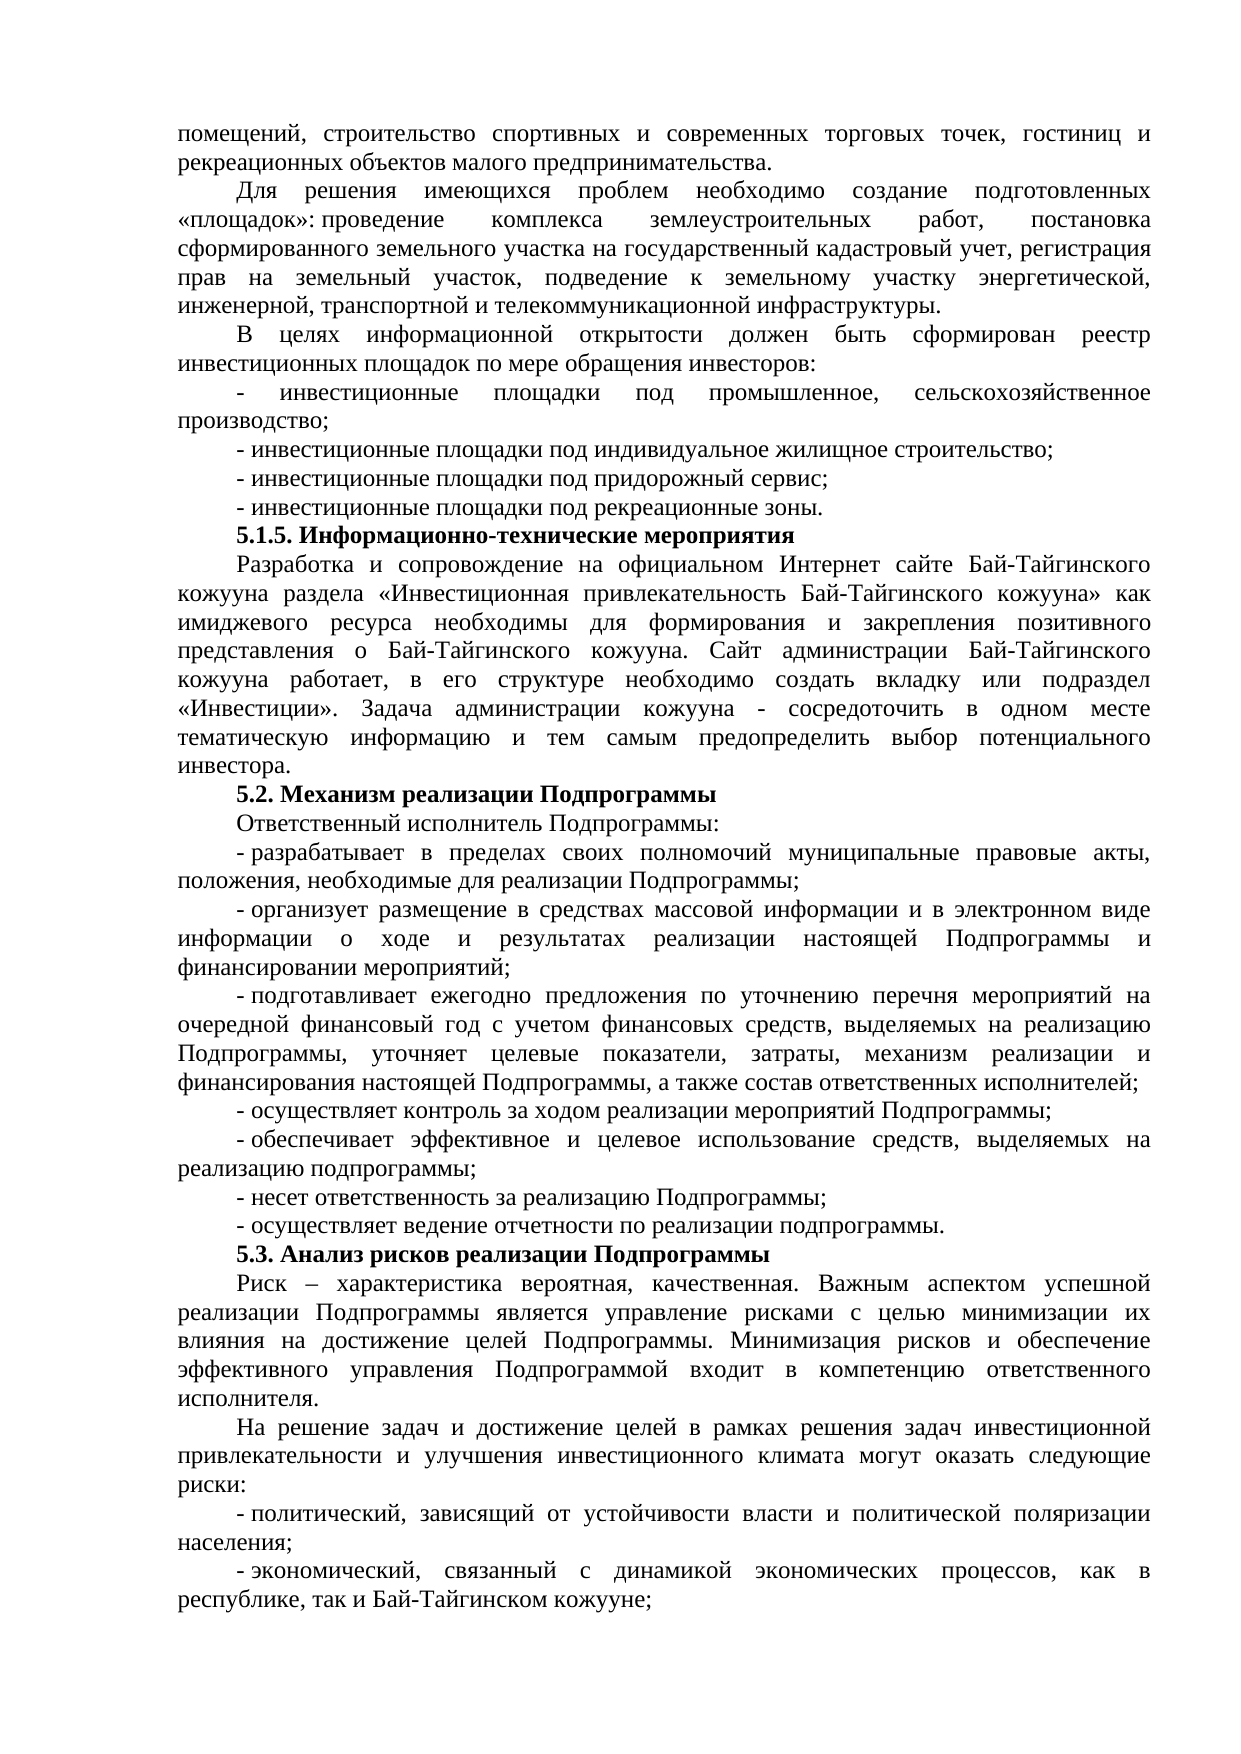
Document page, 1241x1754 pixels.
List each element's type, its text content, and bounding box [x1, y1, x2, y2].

text 5.2. Механизм реализации Подпрограммы [177, 779, 1152, 808]
text Разработка и сопровождение на официальном Интернет сайте Бай-Тайгинского кожууна раздела «Инвестиционная привлекательность Бай-Тайгинского кожууна» как имиджевого ресурса необходимы для формирования и закрепления позитивного представления о Бай-Тайгинского кожууна. Сайт администрации Бай-Тайгинского кожууна работает, в его структуре необходимо создать вкладку или подраздел «Инвестиции». Задача администрации кожууна - сосредоточить в одном месте тематическую информацию и тем самым предопределить выбор потенциального инвестора. [177, 549, 1152, 779]
text Риск – характеристика вероятная, качественная. Важным аспектом успешной реализации Подпрограммы является управление рисками с целью минимизации их влияния на достижение целей Подпрограммы. Минимизация рисков и обеспечение эффективного управления Подпрограммой входит в компетенцию ответственного исполнителя. [177, 1268, 1152, 1412]
text - политический, зависящий от устойчивости власти и политической поляризации населения; [177, 1498, 1152, 1556]
text На решение задач и достижение целей в рамках решения задач инвестиционной привлекательности и улучшения инвестиционного климата могут оказать следующие риски: [177, 1412, 1152, 1498]
text - экономический, связанный с динамикой экономических процессов, как в республике, так и Бай-Тайгинском кожууне; [177, 1556, 1152, 1613]
text - инвестиционные площадки под придорожный сервис; [177, 463, 1152, 492]
text В целях информационной открытости должен быть сформирован реестр инвестиционных площадок по мере обращения инвесторов: [177, 319, 1152, 377]
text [177, 118, 1152, 176]
text - подготавливает ежегодно предложения по уточнению перечня мероприятий на очередной финансовый год с учетом финансовых средств, выделяемых на реализацию Подпрограммы, уточняет целевые показатели, затраты, механизм реализации и финансирования настоящей Подпрограммы, а также состав ответственных исполнителей; [177, 981, 1152, 1096]
text - осуществляет контроль за ходом реализации мероприятий Подпрограммы; [177, 1096, 1152, 1124]
text - организует размещение в средствах массовой информации и в электронном виде информации о ходе и результатах реализации настоящей Подпрограммы и финансировании мероприятий; [177, 894, 1152, 981]
text - инвестиционные площадки под промышленное, сельскохозяйственное производство; [177, 377, 1152, 434]
text - разрабатывает в пределах своих полномочий муниципальные правовые акты, положения, необходимые для реализации Подпрограммы; [177, 837, 1152, 894]
text - обеспечивает эффективное и целевое использование средств, выделяемых на реализацию подпрограммы; [177, 1124, 1152, 1182]
text - несет ответственность за реализацию Подпрограммы; [177, 1182, 1152, 1211]
text 5.1.5. Информационно-технические мероприятия [177, 521, 1152, 549]
text - инвестиционные площадки под рекреационные зоны. [177, 492, 1152, 521]
text - инвестиционные площадки под индивидуальное жилищное строительство; [177, 434, 1152, 463]
text Ответственный исполнитель Подпрограммы: [177, 808, 1152, 837]
text - осуществляет ведение отчетности по реализации подпрограммы. [177, 1211, 1152, 1239]
text Для решения имеющихся проблем необходимо создание подготовленных «площадок»: проведение комплекса землеустроительных работ, постановка сформированного земельного участка на государственный кадастровый учет, регистрация прав на земельный участок, подведение к земельному участку энергетической, инженерной, транспортной и телекоммуникационной инфраструктуры. [177, 176, 1152, 319]
text 5.3. Анализ рисков реализации Подпрограммы [177, 1239, 1152, 1268]
